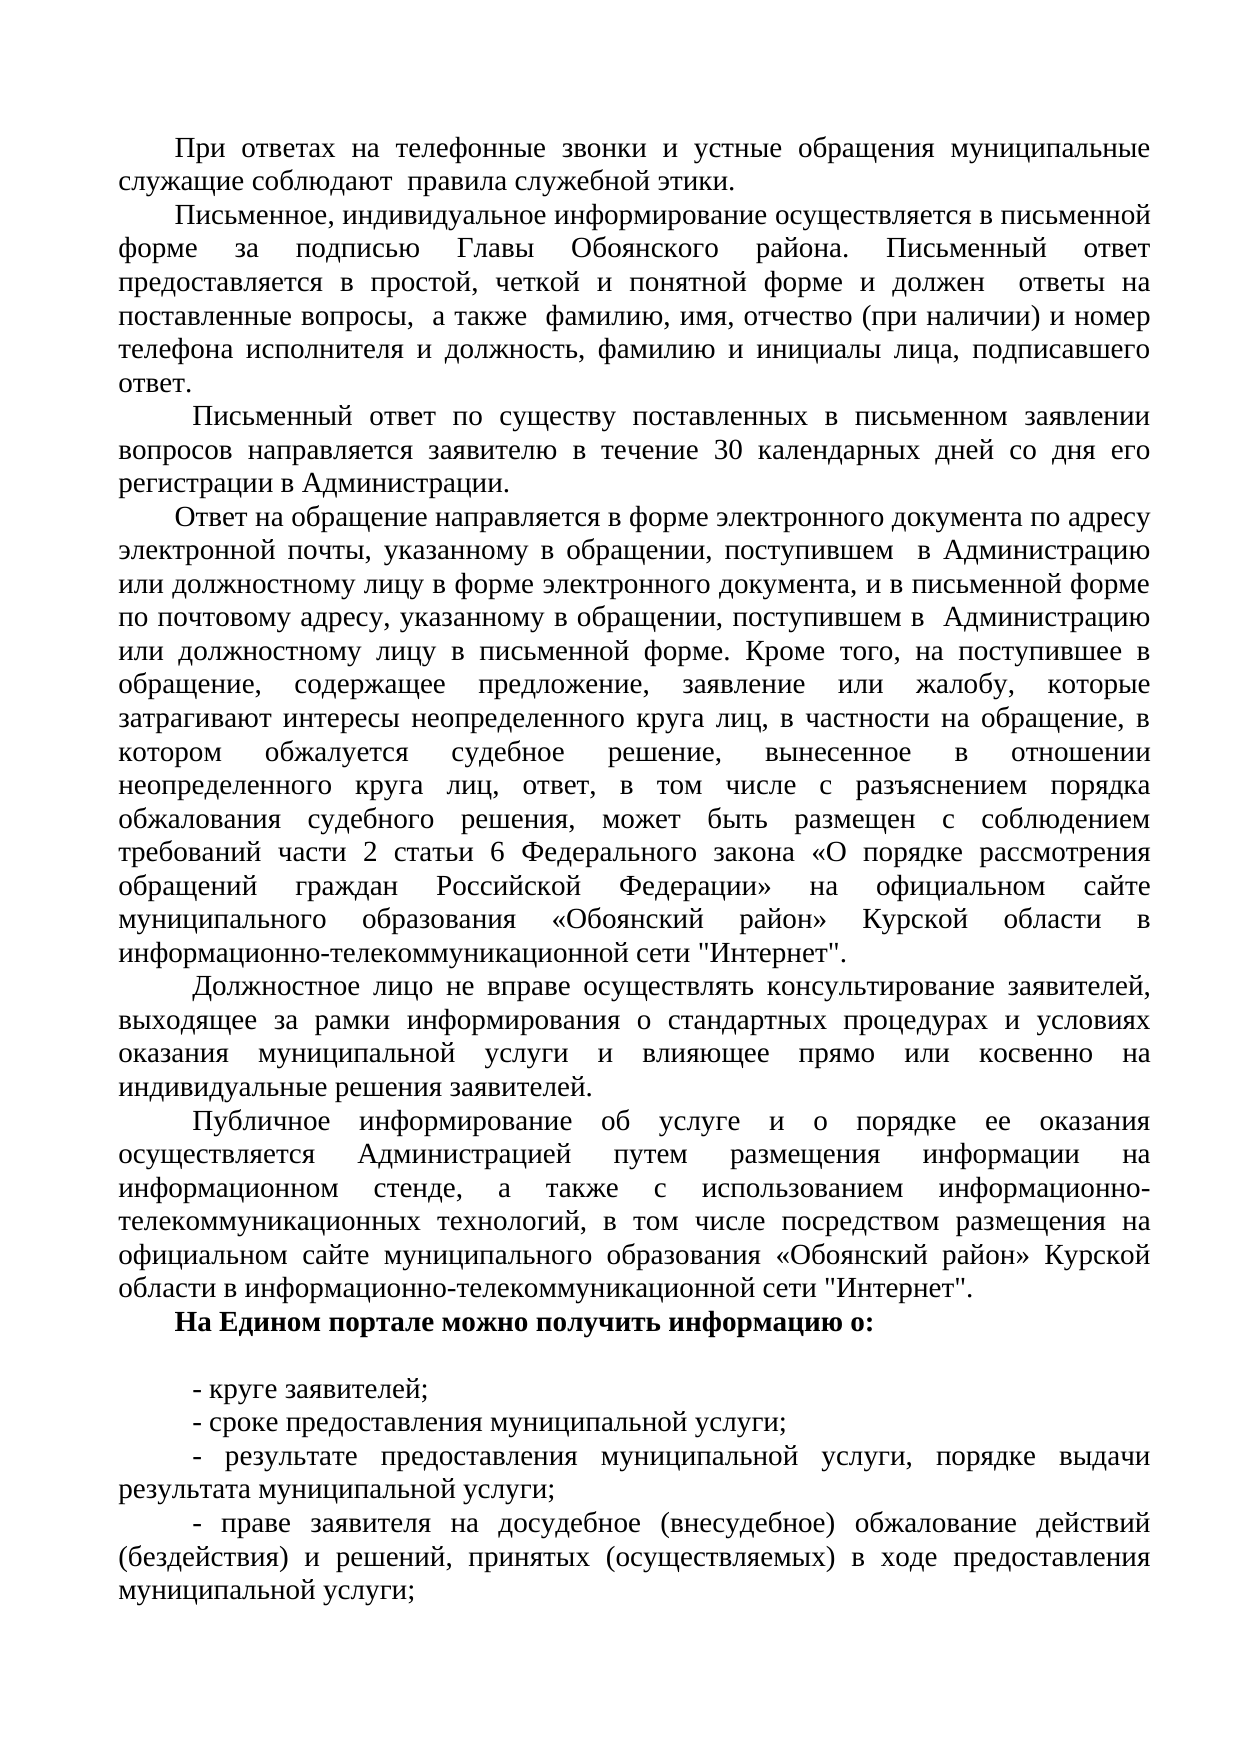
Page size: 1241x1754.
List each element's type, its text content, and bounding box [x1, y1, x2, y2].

text Должностное лицо не вправе осуществлять консультирование заявителей, выходящее за рамки информирования о стандартных процедурах и условиях оказания муниципальной услуги и влияющее прямо или косвенно на индивидуальные решения заявителей. [118, 968, 1152, 1103]
text Письменный ответ по существу поставленных в письменном заявлении вопросов направляется заявителю в течение 30 календарных дней со дня его регистрации в Администрации. [118, 398, 1152, 499]
text Письменное, индивидуальное информирование осуществляется в письменной форме за подписью Главы Обоянского района. Письменный ответ предоставляется в простой, четкой и понятной форме и должен ответы на поставленные вопросы, а также фамилию, имя, отчество (при наличии) и номер телефона исполнителя и должность, фамилию и инициалы лица, подписавшего ответ. [118, 197, 1152, 398]
text - сроке предоставления муниципальной услуги; [118, 1404, 1152, 1438]
text - результате предоставления муниципальной услуги, порядке выдачи результата муниципальной услуги; [118, 1438, 1152, 1505]
text Публичное информирование об услуге и о порядке ее оказания осуществляется Администрацией путем размещения информации на информационном стенде, а также с использованием информационно-телекоммуникационных технологий, в том числе посредством размещения на официальном сайте муниципального образования «Обоянский район» Курской области в информационно-телекоммуникационной сети "Интернет". [118, 1103, 1152, 1304]
text - праве заявителя на досудебное (внесудебное) обжалование действий (бездействия) и решений, принятых (осуществляемых) в ходе предоставления муниципальной услуги; [118, 1505, 1152, 1606]
text На Едином портале можно получить информацию о: [118, 1304, 1152, 1337]
text При ответах на телефонные звонки и устные обращения муниципальные служащие соблюдают правила служебной этики. [118, 130, 1152, 197]
text - круге заявителей; [118, 1371, 1152, 1404]
text Ответ на обращение направляется в форме электронного документа по адресу электронной почты, указанному в обращении, поступившем в Администрацию или должностному лицу в форме электронного документа, и в письменной форме по почтовому адресу, указанному в обращении, поступившем в Администрацию или должностному лицу в письменной форме. Кроме того, на поступившее в обращение, содержащее предложение, заявление или жалобу, которые затрагивают интересы неопределенного круга лиц, в частности на обращение, в котором обжалуется судебное решение, вынесенное в отношении неопределенного круга лиц, ответ, в том числе с разъяснением порядка обжалования судебного решения, может быть размещен с соблюдением требований части 2 статьи 6 Федерального закона «О порядке рассмотрения обращений граждан Российской Федерации» на официальном сайте муниципального образования «Обоянский район» Курской области в информационно-телекоммуникационной сети "Интернет". [118, 499, 1152, 968]
